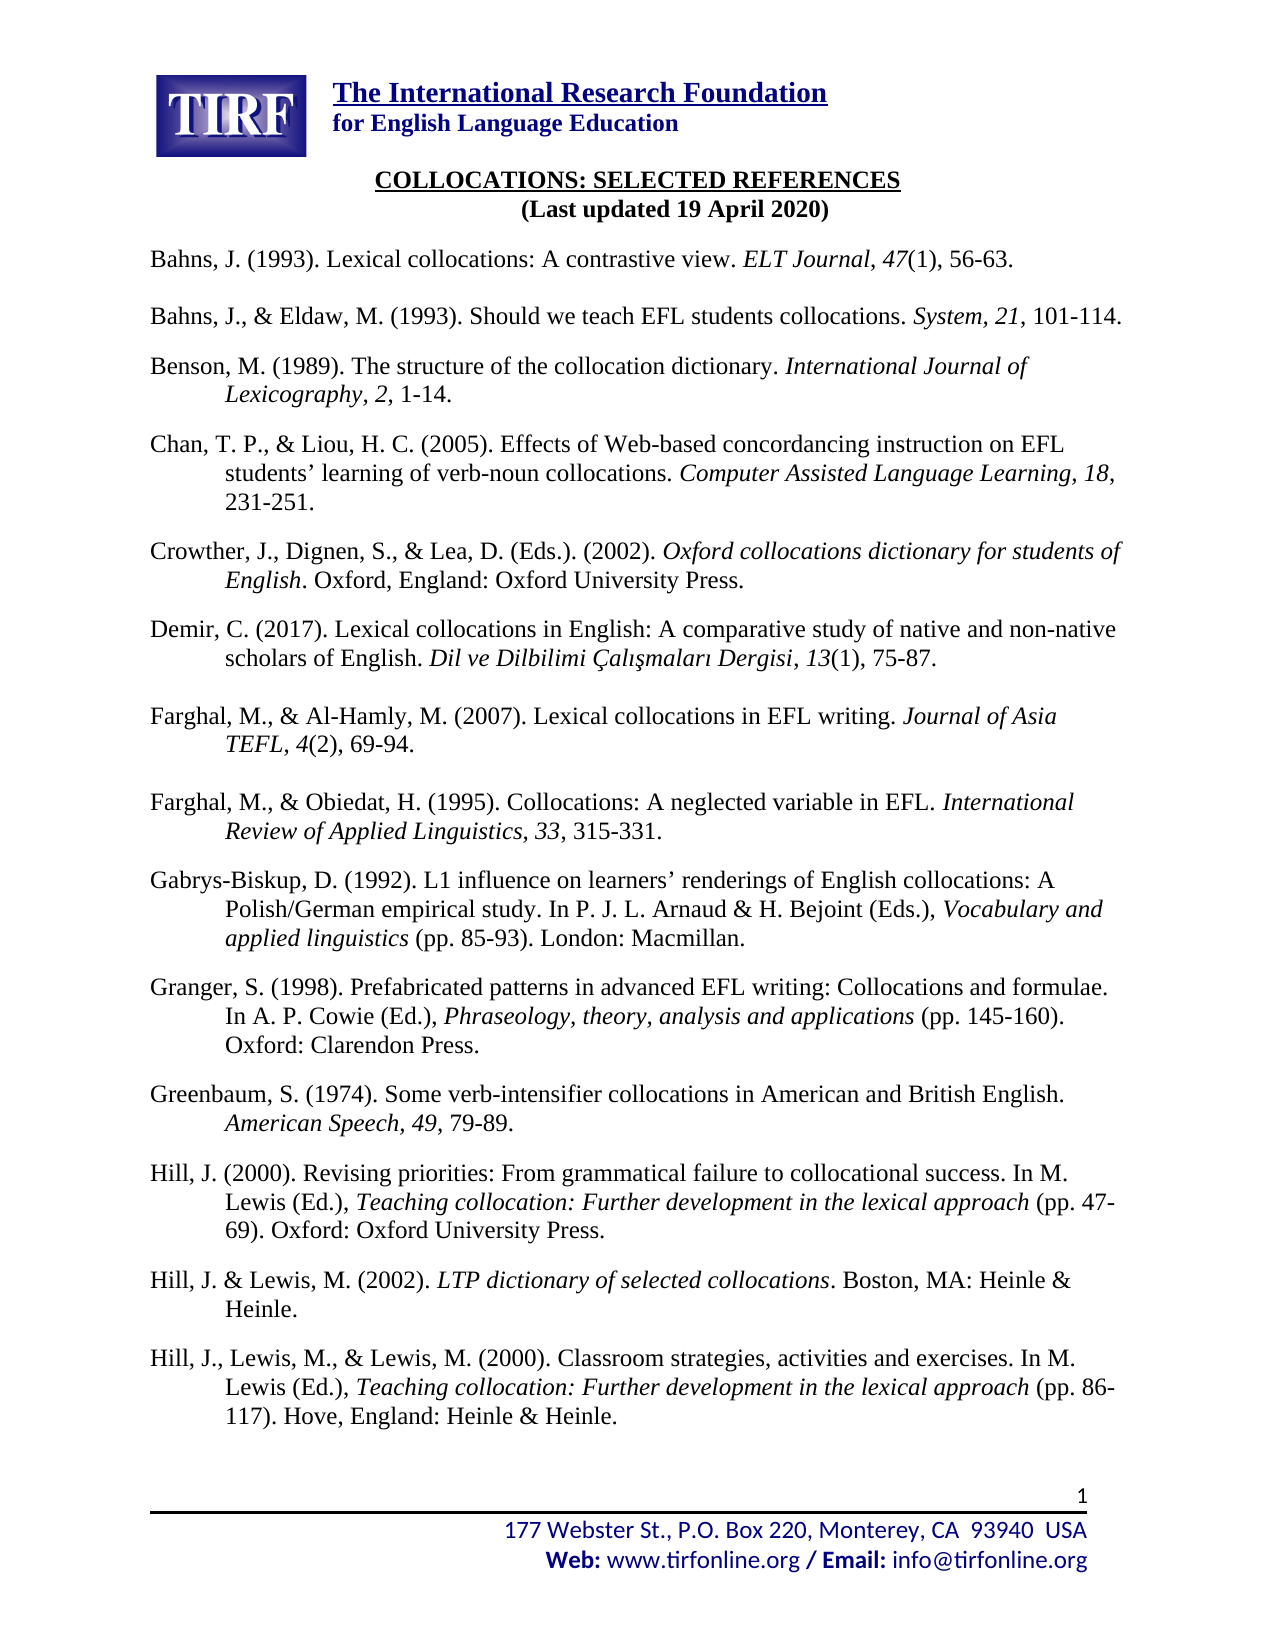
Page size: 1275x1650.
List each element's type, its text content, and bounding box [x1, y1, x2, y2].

text Crowther, J., Dignen, S., & Lea, D. (Eds.). (2002). Oxford collocations dictionary for students of English. Oxford, England: Oxford University Press. [150, 536, 1125, 594]
text Hill, J., Lewis, M., & Lewis, M. (2000). Classroom strategies, activities and exercises. In M. Lewis (Ed.), Teaching collocation: Further development in the lexical approach (pp. 86-117). Hove, England: Heinle & Heinle. [150, 1343, 1125, 1429]
text Farghal, M., & Al-Hamly, M. (2007). Lexical collocations in EFL writing. Journal of Asia TEFL, 4(2), 69-94. [150, 701, 1125, 758]
text Hill, J. (2000). Revising priorities: From grammatical failure to collocational success. In M. Lewis (Ed.), Teaching collocation: Further development in the lexical approach (pp. 47-69). Oxford: Oxford University Press. [150, 1158, 1125, 1244]
text Bahns, J. (1993). Lexical collocations: A contrastive view. ELT Journal, 47(1), 56-63. [150, 244, 1125, 272]
picture [156, 75, 307, 157]
text Bahns, J., & Eldaw, M. (1993). Should we teach EFL students collocations. System, 21, 101-114. [150, 301, 1125, 330]
text Chan, T. P., & Liou, H. C. (2005). Effects of Web-based concordancing instruction on EFL students’ learning of verb-noun collocations. Computer Assisted Language Learning, 18, 231-251. [150, 429, 1125, 515]
text Granger, S. (1998). Prefabricated patterns in advanced EFL writing: Collocations and formulae. In A. P. Cowie (Ed.), Phraseology, theory, analysis and applications (pp. 145-160). Oxford: Clarendon Press. [150, 972, 1125, 1059]
text Greenbaum, S. (1974). Some verb-intensifier collocations in American and British English. American Speech, 49, 79-89. [150, 1079, 1125, 1137]
text COLLOCATIONS: SELECTED REFERENCES (Last updated 19 April 2020) [150, 165, 1125, 223]
text Farghal, M., & Obiedat, H. (1995). Collocations: A neglected variable in EFL. International Review of Applied Linguistics, 33, 315-331. [150, 787, 1125, 844]
text Gabrys-Biskup, D. (1992). L1 influence on learners’ renderings of English collocations: A Polish/German empirical study. In P. J. L. Arnaud & H. Bejoint (Eds.), Vocabulary and applied linguistics (pp. 85-93). London: Macmillan. [150, 865, 1125, 952]
text Hill, J. & Lewis, M. (2002). LTP dictionary of selected collocations. Boston, MA: Heinle & Heinle. [150, 1265, 1125, 1322]
text Benson, M. (1989). The structure of the collocation dictionary. International Journal of Lexicography, 2, 1-14. [150, 351, 1125, 408]
text Demir, C. (2017). Lexical collocations in English: A comparative study of native and non-native scholars of English. Dil ve Dilbilimi Çalışmaları Dergisi, 13(1), 75-87. [150, 614, 1125, 672]
